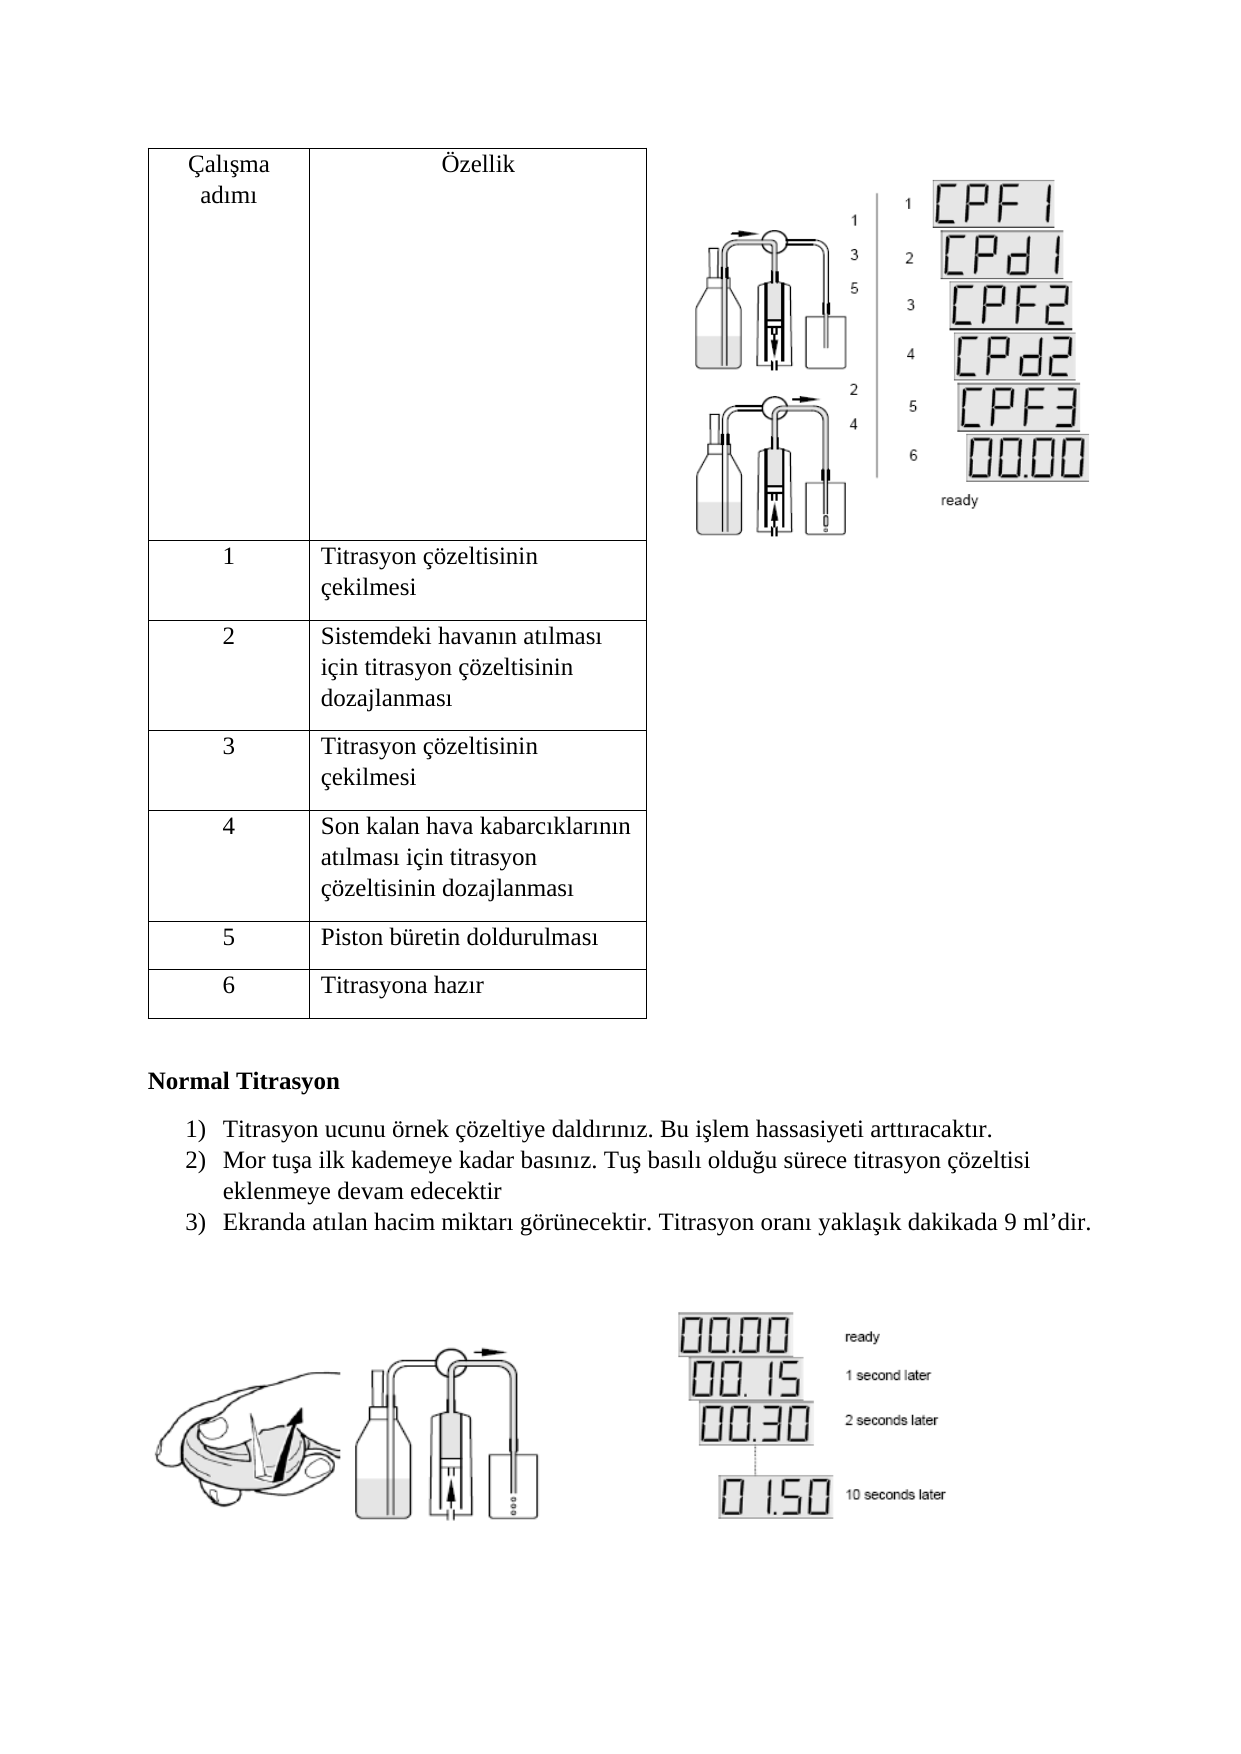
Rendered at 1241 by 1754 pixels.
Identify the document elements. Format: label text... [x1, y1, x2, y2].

table_cell Son kalan hava kabarcıklarının atılması için titrasyon çözeltisinin dozajlanması [310, 811, 646, 921]
table_header Özellik [310, 149, 646, 540]
text Normal Titrasyon [148, 1066, 1093, 1095]
table_cell Sistemdeki havanın atılması için titrasyon çözeltisinin dozajlanması [310, 621, 646, 730]
table_cell Titrasyona hazır [310, 970, 646, 1018]
table_cell 4 [149, 811, 309, 921]
list Mor tuşa ilk kademeye kadar basınız. Tuş basılı olduğu sürece titrasyon çözeltisi eklenmeye devam edecektir [185, 1145, 1093, 1205]
table_cell 2 [149, 621, 309, 730]
table_cell Titrasyon çözeltisinin çekilmesi [310, 541, 646, 620]
list Titrasyon ucunu örnek çözeltiye daldırınız. Bu işlem hassasiyeti arttıracaktır. [185, 1114, 1093, 1143]
table_cell 6 [149, 970, 309, 1018]
table_header Çalışma adımı [149, 149, 309, 540]
table_cell Titrasyon çözeltisinin çekilmesi [310, 731, 646, 810]
table_cell 5 [149, 922, 309, 969]
list Ekranda atılan hacim miktarı görünecektir. Titrasyon oranı yaklaşık dakikada 9 ml’dir. [185, 1207, 1093, 1236]
table_cell Piston büretin doldurulması [310, 922, 646, 969]
table_cell 1 [149, 541, 309, 620]
table_cell 3 [149, 731, 309, 810]
